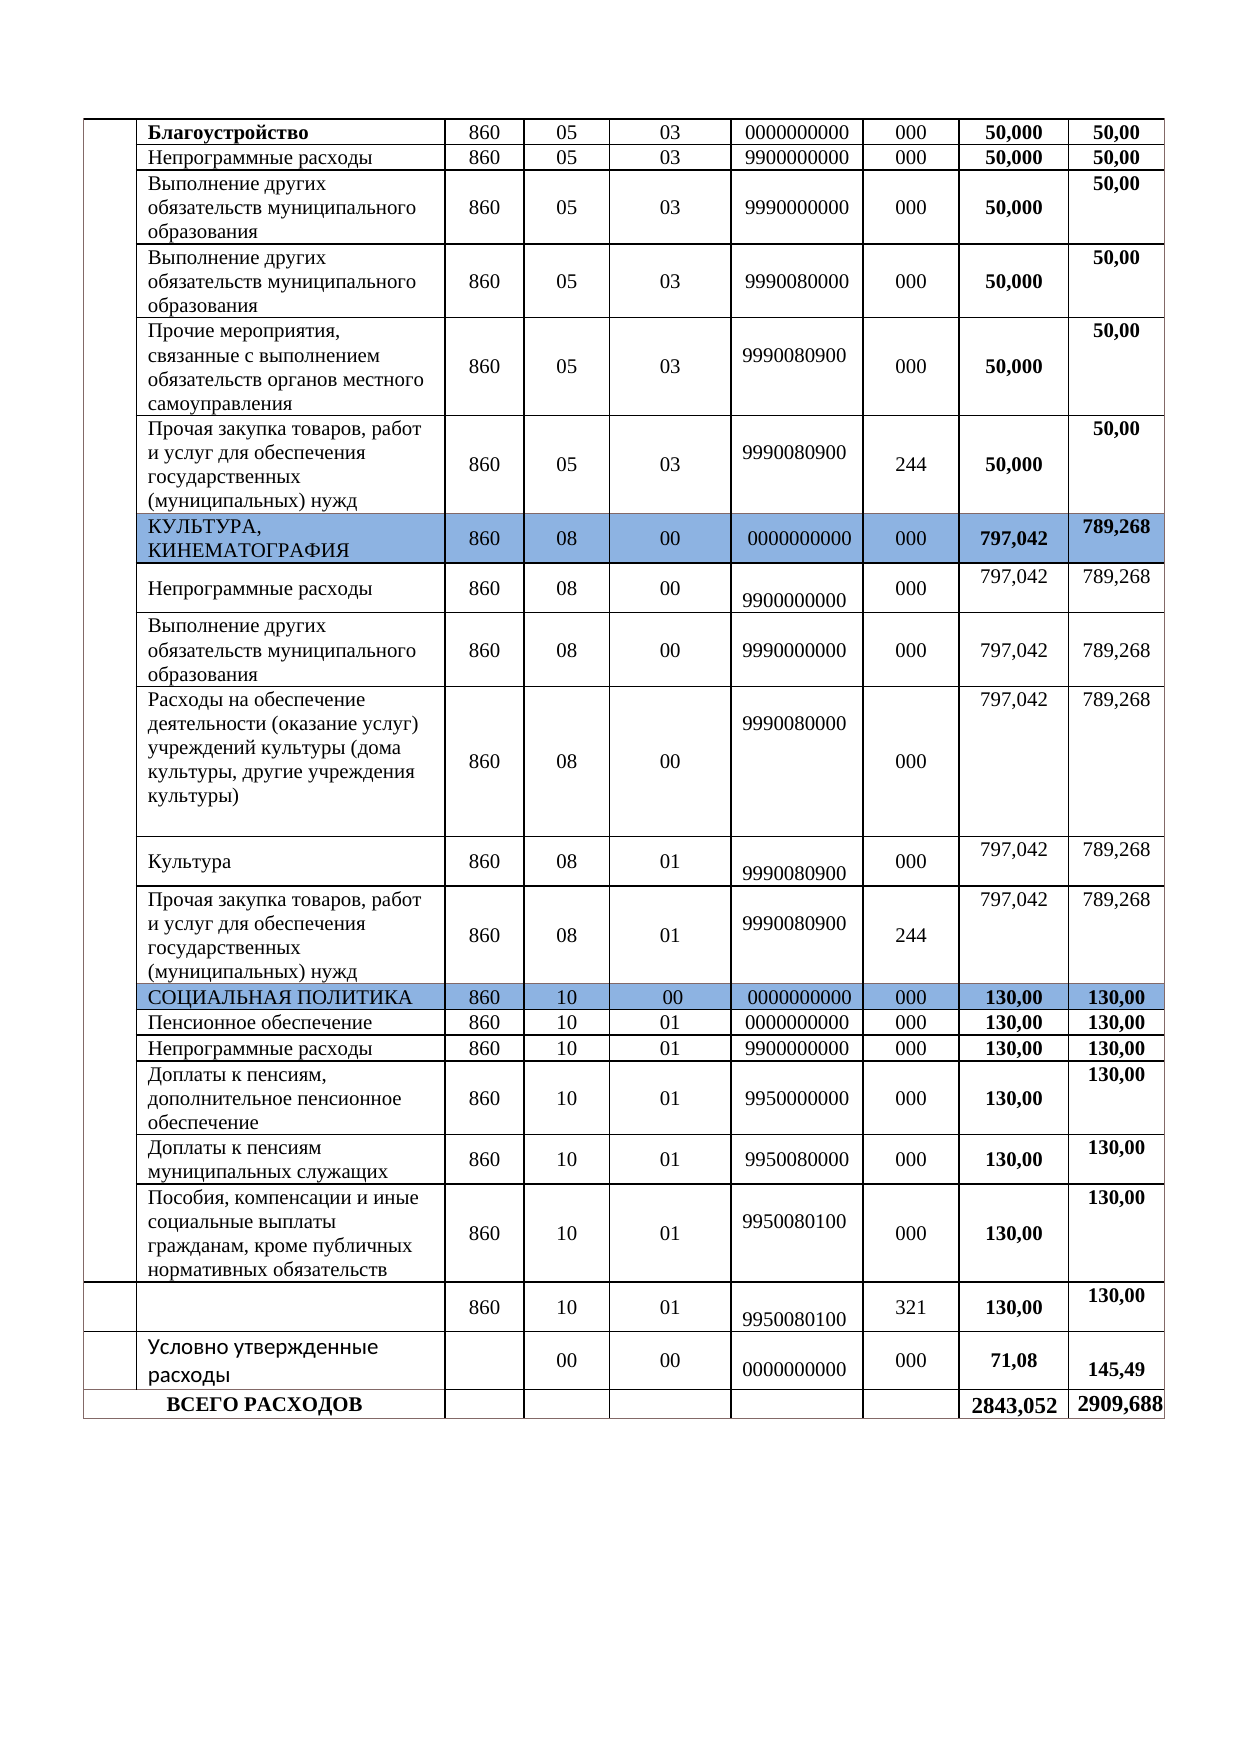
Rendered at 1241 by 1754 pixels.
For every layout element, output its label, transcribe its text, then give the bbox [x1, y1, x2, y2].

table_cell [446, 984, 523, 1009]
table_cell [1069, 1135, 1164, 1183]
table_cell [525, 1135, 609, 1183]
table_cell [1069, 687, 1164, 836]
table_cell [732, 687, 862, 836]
table_cell 000 [864, 613, 958, 686]
table_cell 9990080900 [732, 416, 862, 512]
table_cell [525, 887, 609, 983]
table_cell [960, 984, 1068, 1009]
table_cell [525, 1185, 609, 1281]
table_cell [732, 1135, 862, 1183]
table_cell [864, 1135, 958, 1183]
table_cell 05 [525, 416, 609, 512]
table_cell 860 [446, 245, 523, 317]
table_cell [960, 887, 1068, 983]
table_cell 9900000000 [732, 564, 862, 612]
table_cell 50,00 [1069, 120, 1164, 144]
table_cell 860 [446, 171, 523, 243]
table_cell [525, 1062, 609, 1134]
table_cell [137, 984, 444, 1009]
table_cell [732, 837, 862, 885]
table_cell 0000000000 [732, 514, 862, 562]
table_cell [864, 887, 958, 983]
table_cell 860 [446, 416, 523, 512]
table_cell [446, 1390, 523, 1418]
table_cell 00 [610, 564, 730, 612]
table_cell Непрограммные расходы [137, 564, 444, 612]
table_cell 08 [525, 613, 609, 686]
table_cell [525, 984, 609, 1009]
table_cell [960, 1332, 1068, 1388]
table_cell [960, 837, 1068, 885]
table_cell 000 [864, 564, 958, 612]
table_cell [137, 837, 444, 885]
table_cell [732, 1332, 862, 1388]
table_cell 00 [610, 514, 730, 562]
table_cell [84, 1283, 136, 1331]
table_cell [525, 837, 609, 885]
table_cell 860 [446, 613, 523, 686]
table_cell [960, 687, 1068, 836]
table_cell 000 [864, 245, 958, 317]
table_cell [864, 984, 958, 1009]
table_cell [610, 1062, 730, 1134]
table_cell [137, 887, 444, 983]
table_cell Благоустройство [137, 120, 444, 144]
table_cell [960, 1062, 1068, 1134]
table_cell 03 [610, 416, 730, 512]
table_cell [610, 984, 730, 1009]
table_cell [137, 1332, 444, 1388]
table_cell 05 [525, 318, 609, 415]
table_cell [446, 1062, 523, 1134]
table_cell 000 [864, 171, 958, 243]
table_cell 789,268 [1069, 514, 1164, 562]
table_cell 05 [525, 245, 609, 317]
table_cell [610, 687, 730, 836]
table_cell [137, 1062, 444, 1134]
table_cell Непрограммные расходы [137, 145, 444, 169]
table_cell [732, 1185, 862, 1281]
table_cell 860 [446, 514, 523, 562]
table_cell 00 [610, 613, 730, 686]
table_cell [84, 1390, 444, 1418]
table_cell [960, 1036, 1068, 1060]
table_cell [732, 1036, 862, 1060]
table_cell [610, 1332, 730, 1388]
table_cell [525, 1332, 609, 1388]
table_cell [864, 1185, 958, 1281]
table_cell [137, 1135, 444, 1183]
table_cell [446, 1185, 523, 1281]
table_cell 244 [864, 416, 958, 512]
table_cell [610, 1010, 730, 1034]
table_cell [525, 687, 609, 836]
table_cell 860 [446, 145, 523, 169]
table_cell 860 [446, 564, 523, 612]
table_cell 50,000 [960, 245, 1068, 317]
table_cell 50,000 [960, 318, 1068, 415]
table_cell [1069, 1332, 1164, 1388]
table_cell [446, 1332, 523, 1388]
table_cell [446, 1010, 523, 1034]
table_cell 50,00 [1069, 245, 1164, 317]
table_cell 9990000000 [732, 613, 862, 686]
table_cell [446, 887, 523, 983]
table_cell 03 [610, 318, 730, 415]
table_cell 03 [610, 171, 730, 243]
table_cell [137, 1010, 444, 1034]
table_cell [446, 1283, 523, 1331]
table_cell 08 [525, 564, 609, 612]
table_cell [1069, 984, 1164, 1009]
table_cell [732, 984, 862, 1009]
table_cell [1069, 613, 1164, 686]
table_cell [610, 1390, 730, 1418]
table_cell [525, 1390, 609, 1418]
table_cell Выполнение других обязательств муниципального образования [137, 171, 444, 243]
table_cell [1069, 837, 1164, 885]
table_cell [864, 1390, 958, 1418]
table_cell Прочая закупка товаров, работ и услуг для обеспечения государственных (муниципальных) нужд [137, 416, 444, 512]
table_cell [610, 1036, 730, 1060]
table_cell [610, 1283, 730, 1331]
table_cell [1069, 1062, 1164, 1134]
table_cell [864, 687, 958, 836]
table_cell 05 [525, 145, 609, 169]
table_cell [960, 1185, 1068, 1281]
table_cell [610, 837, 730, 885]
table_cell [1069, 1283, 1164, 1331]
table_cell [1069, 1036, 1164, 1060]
table_cell 50,000 [960, 120, 1068, 144]
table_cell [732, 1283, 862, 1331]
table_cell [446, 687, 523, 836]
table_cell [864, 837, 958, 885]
table_cell 03 [610, 245, 730, 317]
table_cell 05 [525, 120, 609, 144]
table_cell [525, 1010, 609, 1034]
table_cell КУЛЬТУРА, КИНЕМАТОГРАФИЯ [137, 514, 444, 562]
table_cell 50,000 [960, 145, 1068, 169]
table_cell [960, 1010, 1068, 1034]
table_cell 50,000 [960, 416, 1068, 512]
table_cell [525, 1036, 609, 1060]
table_cell 9990080000 [732, 245, 862, 317]
table_cell 797,042 [960, 564, 1068, 612]
table_cell 860 [446, 318, 523, 415]
table_cell 9900000000 [732, 145, 862, 169]
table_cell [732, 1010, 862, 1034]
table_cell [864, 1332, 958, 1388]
table_cell 50,00 [1069, 318, 1164, 415]
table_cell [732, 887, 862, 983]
table_cell 0000000000 [732, 120, 862, 144]
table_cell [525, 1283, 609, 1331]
table_cell 50,00 [1069, 416, 1164, 512]
table_cell 9990000000 [732, 171, 862, 243]
table_cell 000 [864, 120, 958, 144]
table_cell 000 [864, 514, 958, 562]
table_cell Выполнение других обязательств муниципального образования [137, 245, 444, 317]
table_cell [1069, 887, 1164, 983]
table_cell 000 [864, 145, 958, 169]
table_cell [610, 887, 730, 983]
table_cell 03 [610, 120, 730, 144]
table_cell Выполнение других обязательств муниципального образования [137, 613, 444, 686]
table_cell 50,00 [1069, 145, 1164, 169]
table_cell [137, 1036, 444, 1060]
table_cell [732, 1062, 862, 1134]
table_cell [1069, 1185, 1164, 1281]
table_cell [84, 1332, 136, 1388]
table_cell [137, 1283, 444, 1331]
table_cell 03 [610, 145, 730, 169]
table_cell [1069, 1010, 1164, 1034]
table_cell 08 [525, 514, 609, 562]
table_cell 797,042 [960, 514, 1068, 562]
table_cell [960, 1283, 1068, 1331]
table_cell 000 [864, 318, 958, 415]
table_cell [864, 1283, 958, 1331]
table_cell 9990080900 [732, 318, 862, 415]
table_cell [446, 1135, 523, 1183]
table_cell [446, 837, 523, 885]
table_cell Прочие мероприятия, связанные с выполнением обязательств органов местного самоуправления [137, 318, 444, 415]
table_cell 50,00 [1069, 171, 1164, 243]
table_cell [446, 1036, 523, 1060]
table_cell 860 [446, 120, 523, 144]
table_cell 789,268 [1069, 564, 1164, 612]
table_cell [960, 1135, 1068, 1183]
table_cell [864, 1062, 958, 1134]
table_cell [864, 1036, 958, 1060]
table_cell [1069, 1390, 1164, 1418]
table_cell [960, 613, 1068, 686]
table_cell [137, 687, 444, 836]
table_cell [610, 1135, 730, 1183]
table_cell 50,000 [960, 171, 1068, 243]
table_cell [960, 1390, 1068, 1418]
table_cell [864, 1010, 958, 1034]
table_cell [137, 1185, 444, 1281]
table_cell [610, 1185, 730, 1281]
table_cell 05 [525, 171, 609, 243]
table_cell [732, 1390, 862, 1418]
